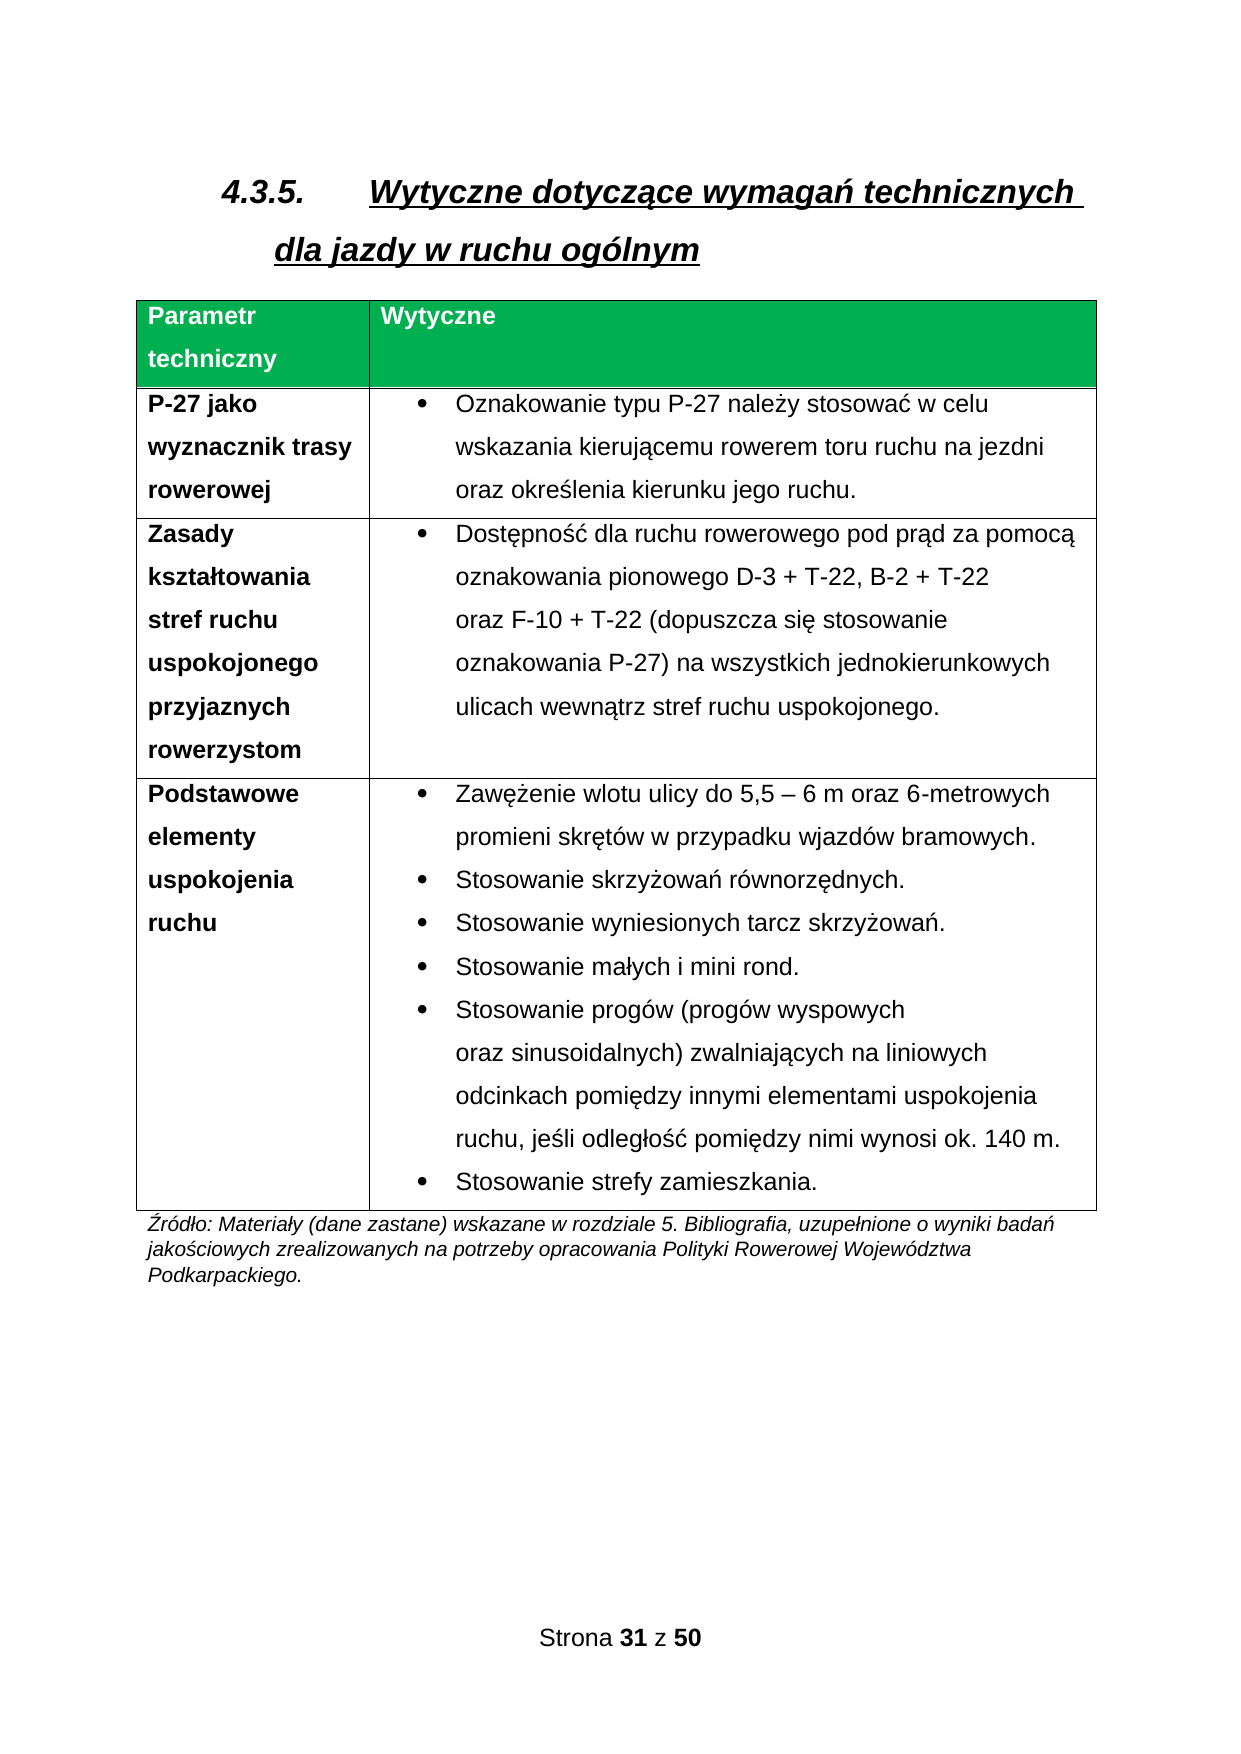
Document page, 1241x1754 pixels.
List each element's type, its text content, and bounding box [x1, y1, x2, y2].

table_cell Dostępność dla ruchu rowerowego pod prąd za pomocą oznakowania pionowego D-3 + T-22, B-2 + T-22 oraz F-10 + T-22 (dopuszcza się stosowanie oznakowania P-27) na wszystkich jednokierunkowych ulicach wewnątrz stref ruchu uspokojonego. [370, 519, 1096, 778]
table_header Parametr techniczny [137, 301, 369, 387]
text Źródło: Materiały (dane zastane) wskazane w rozdziale 5. Bibliografia, uzupełnione o wyniki badań jakościowych zrealizowanych na potrzeby opracowania Polityki Rowerowej Województwa Podkarpackiego. [148, 1211, 1093, 1287]
table_header Wytyczne [370, 301, 1096, 387]
table_cell Zasady kształtowania stref ruchu uspokojonego przyjaznych rowerzystom [137, 519, 369, 778]
table_cell Zawężenie wlotu ulicy do 5,5 – 6 m oraz 6-metrowych promieni skrętów w przypadku wjazdów bramowych. Stosowanie skrzyżowań równorzędnych. Stosowanie wyniesionych tarcz skrzyżowań. Stosowanie małych i mini rond. Stosowanie progów (progów wyspowych oraz sinusoidalnych) zwalniających na liniowych odcinkach pomiędzy innymi elementami uspokojenia ruchu, jeśli odległość pomiędzy nimi wynosi ok. 140 m. Stosowanie strefy zamieszkania. [370, 779, 1096, 1210]
table_cell Oznakowanie typu P-27 należy stosować w celu wskazania kierującemu rowerem toru ruchu na jezdni oraz określenia kierunku jego ruchu. [370, 389, 1096, 518]
table_cell P-27 jako wyznacznik trasy rowerowej [137, 389, 369, 518]
subtitle Wytyczne dotyczące wymagań technicznych dla jazdy w ruchu ogólnym [222, 173, 1093, 269]
table_cell Podstawowe elementy uspokojenia ruchu [137, 779, 369, 1210]
